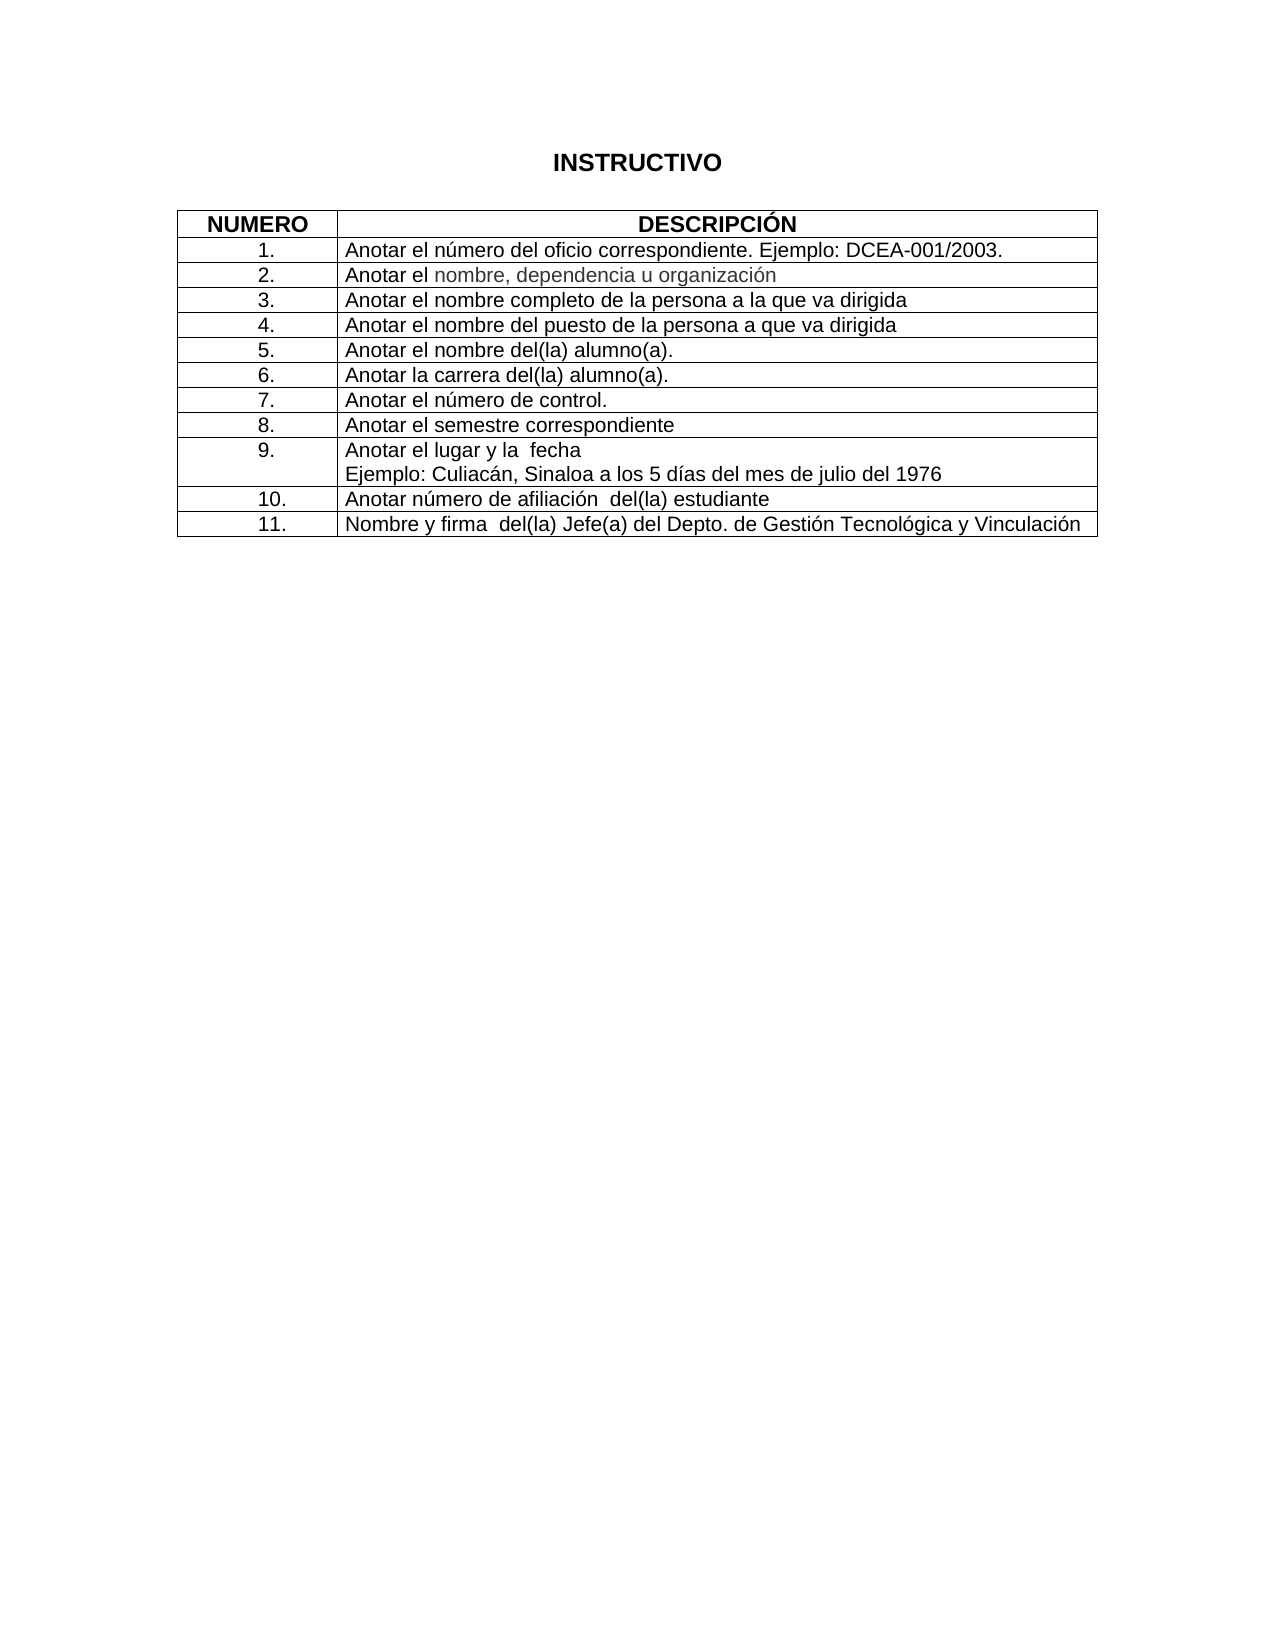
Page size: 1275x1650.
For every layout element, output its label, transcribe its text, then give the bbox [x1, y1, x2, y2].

table_cell Nombre y firma del(la) Jefe(a) del Depto. de Gestión Tecnológica y Vinculación [338, 512, 1097, 536]
table_cell [178, 263, 337, 287]
subtitle INSTRUCTIVO [177, 148, 1098, 176]
table_cell [178, 313, 337, 337]
table_cell [178, 388, 337, 412]
table_cell Anotar el número de control. [338, 388, 1097, 412]
table_cell Anotar número de afiliación del(la) estudiante [338, 487, 1097, 511]
table_cell Anotar el número del oficio correspondiente. Ejemplo: DCEA-001/2003. [338, 238, 1097, 262]
table_header DESCRIPCIÓN [338, 211, 1097, 237]
table_header NUMERO [178, 211, 337, 237]
table_cell Anotar el nombre, dependencia u organización [338, 263, 1097, 287]
table_cell [178, 238, 337, 262]
table_cell [178, 413, 337, 437]
table_cell Anotar el semestre correspondiente [338, 413, 1097, 437]
table_cell [178, 438, 337, 486]
table_cell [178, 487, 337, 511]
table_cell [178, 363, 337, 387]
table_cell Anotar el nombre del puesto de la persona a que va dirigida [338, 313, 1097, 337]
table_cell Anotar la carrera del(la) alumno(a). [338, 363, 1097, 387]
table_cell Anotar el lugar y la fecha Ejemplo: Culiacán, Sinaloa a los 5 días del mes de julio del 1976 [338, 438, 1097, 486]
table_cell [178, 512, 337, 536]
table_cell [178, 288, 337, 312]
table_cell Anotar el nombre completo de la persona a la que va dirigida [338, 288, 1097, 312]
table_cell Anotar el nombre del(la) alumno(a). [338, 338, 1097, 362]
table_cell [178, 338, 337, 362]
